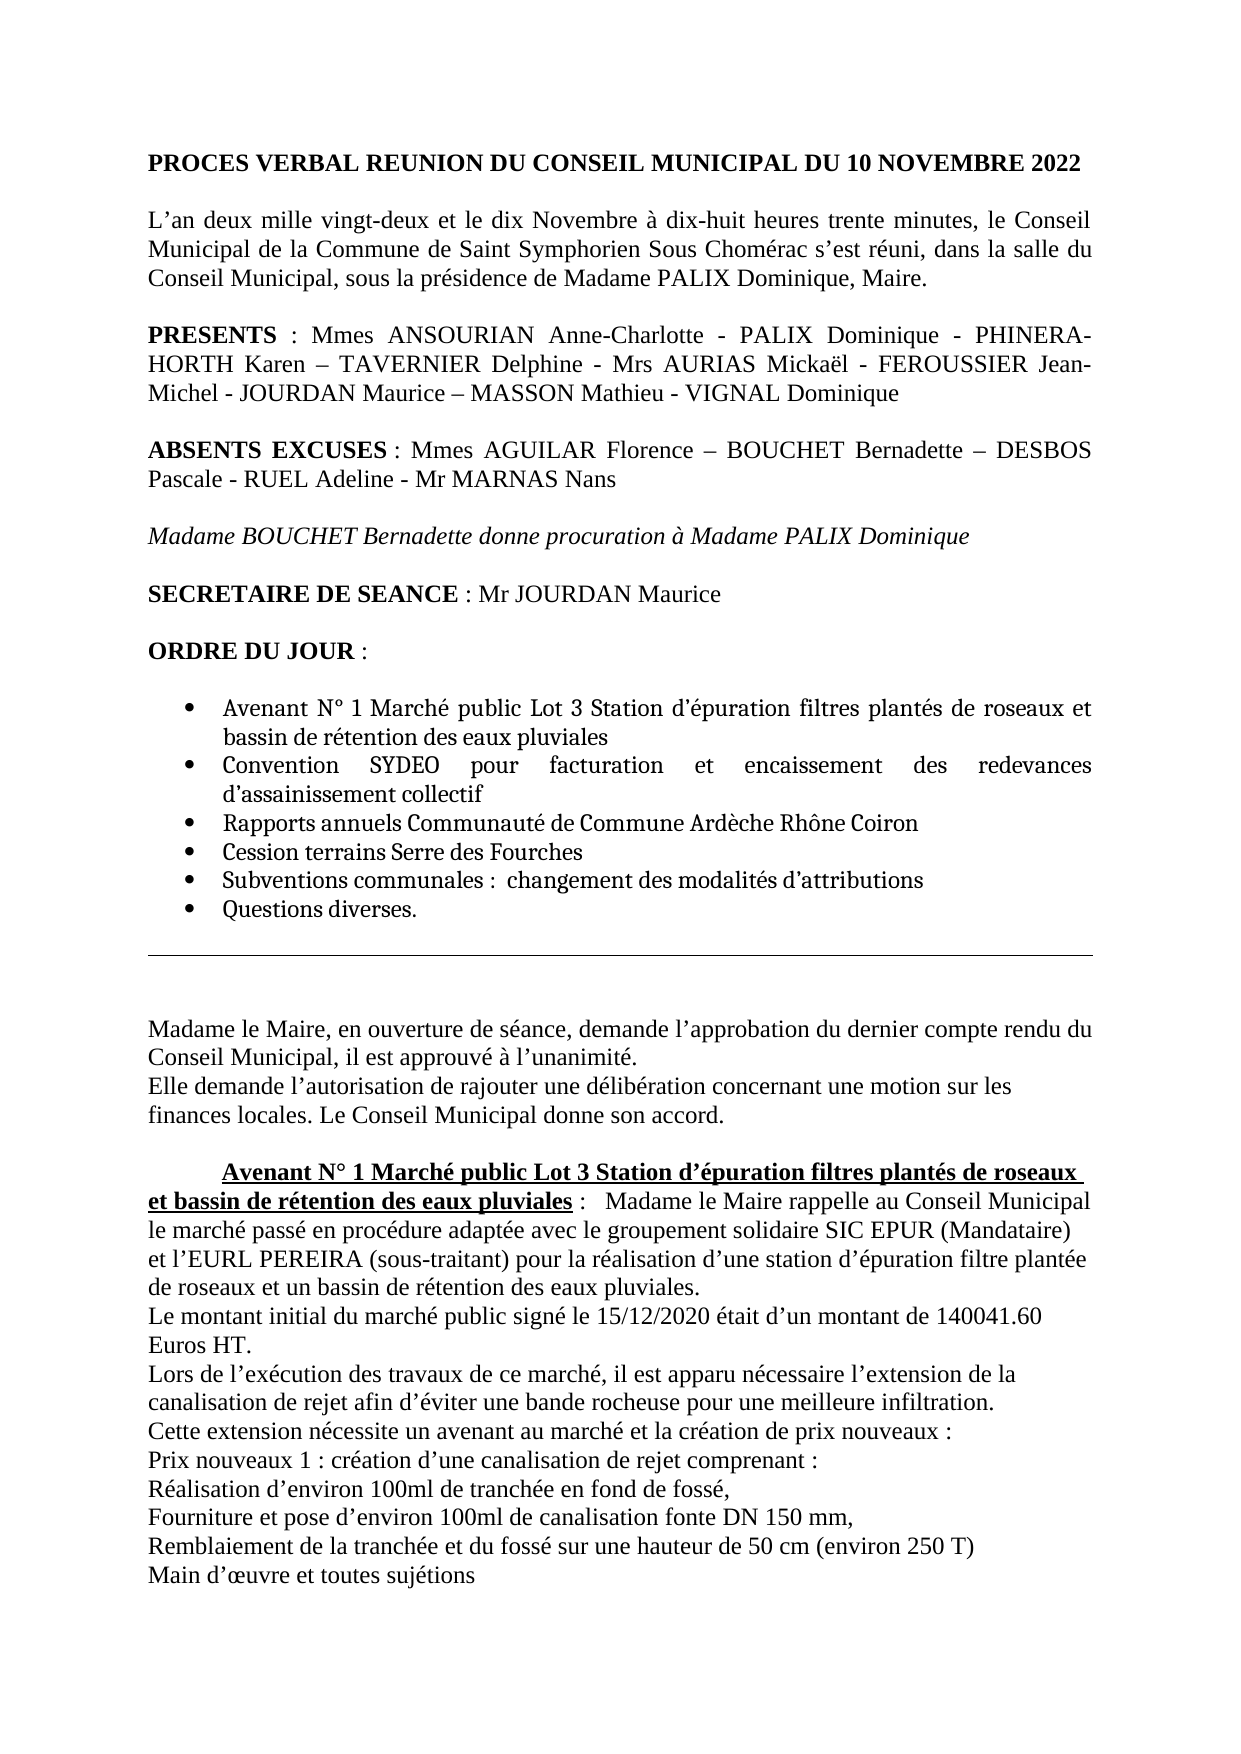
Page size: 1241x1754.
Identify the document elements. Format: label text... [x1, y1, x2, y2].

text Main d’œuvre et toutes sujétions [148, 1560, 1093, 1589]
text PRESENTS : Mmes ANSOURIAN Anne-Charlotte - PALIX Dominique - PHINERA-HORTH Karen – TAVERNIER Delphine - Mrs AURIAS Mickaël - FEROUSSIER Jean-Michel - JOURDAN Maurice – MASSON Mathieu - VIGNAL Dominique [148, 320, 1093, 406]
text Elle demande l’autorisation de rajouter une délibération concernant une motion sur les finances locales. Le Conseil Municipal donne son accord. [148, 1071, 1093, 1129]
text SECRETAIRE DE SEANCE : Mr JOURDAN Maurice [148, 579, 1093, 608]
text Prix nouveaux 1 : création d’une canalisation de rejet comprenant : [148, 1445, 1093, 1474]
list Cession terrains Serre des Fourches [185, 838, 1093, 866]
list Avenant N° 1 Marché public Lot 3 Station d’épuration filtres plantés de roseaux et bassin de rétention des eaux pluviales [185, 694, 1093, 751]
text Madame le Maire, en ouverture de séance, demande l’approbation du dernier compte rendu du Conseil Municipal, il est approuvé à l’unanimité. [148, 1014, 1093, 1071]
text Lors de l’exécution des travaux de ce marché, il est apparu nécessaire l’extension de la canalisation de rejet afin d’éviter une bande rocheuse pour une meilleure infiltration. [148, 1359, 1093, 1416]
text Cette extension nécessite un avenant au marché et la création de prix nouveaux : [148, 1416, 1093, 1445]
text ORDRE DU JOUR : [148, 636, 1093, 665]
list Convention SYDEO pour facturation et encaissement des redevances d’assainissement collectif [185, 751, 1093, 809]
text Fourniture et pose d’environ 100ml de canalisation fonte DN 150 mm, [148, 1502, 1093, 1531]
text Avenant N° 1 Marché public Lot 3 Station d’épuration filtres plantés de roseaux et bassin de rétention des eaux pluviales : Madame le Maire rappelle au Conseil Municipal le marché passé en procédure adaptée avec le groupement solidaire SIC EPUR (Mandataire) et l’EURL PEREIRA (sous-traitant) pour la réalisation d’une station d’épuration filtre plantée de roseaux et un bassin de rétention des eaux pluviales. [148, 1157, 1093, 1301]
text Réalisation d’environ 100ml de tranchée en fond de fossé, [148, 1474, 1093, 1502]
text Remblaiement de la tranchée et du fossé sur une hauteur de 50 cm (environ 250 T) [148, 1531, 1093, 1560]
text ABSENTS EXCUSES : Mmes AGUILAR Florence – BOUCHET Bernadette – DESBOS Pascale - RUEL Adeline - Mr MARNAS Nans [148, 435, 1093, 493]
text PROCES VERBAL REUNION DU CONSEIL MUNICIPAL DU 10 NOVEMBRE 2022 [148, 148, 1093, 176]
list Subventions communales : changement des modalités d’attributions [185, 866, 1093, 895]
list Questions diverses. [185, 895, 1093, 924]
text L’an deux mille vingt-deux et le dix Novembre à dix-huit heures trente minutes, le Conseil Municipal de la Commune de Saint Symphorien Sous Chomérac s’est réuni, dans la salle du Conseil Municipal, sous la présidence de Madame PALIX Dominique, Maire. [148, 205, 1093, 291]
text Le montant initial du marché public signé le 15/12/2020 était d’un montant de 140041.60 Euros HT. [148, 1301, 1093, 1359]
list Rapports annuels Communauté de Commune Ardèche Rhône Coiron [185, 809, 1093, 838]
text Madame BOUCHET Bernadette donne procuration à Madame PALIX Dominique [148, 521, 1093, 550]
